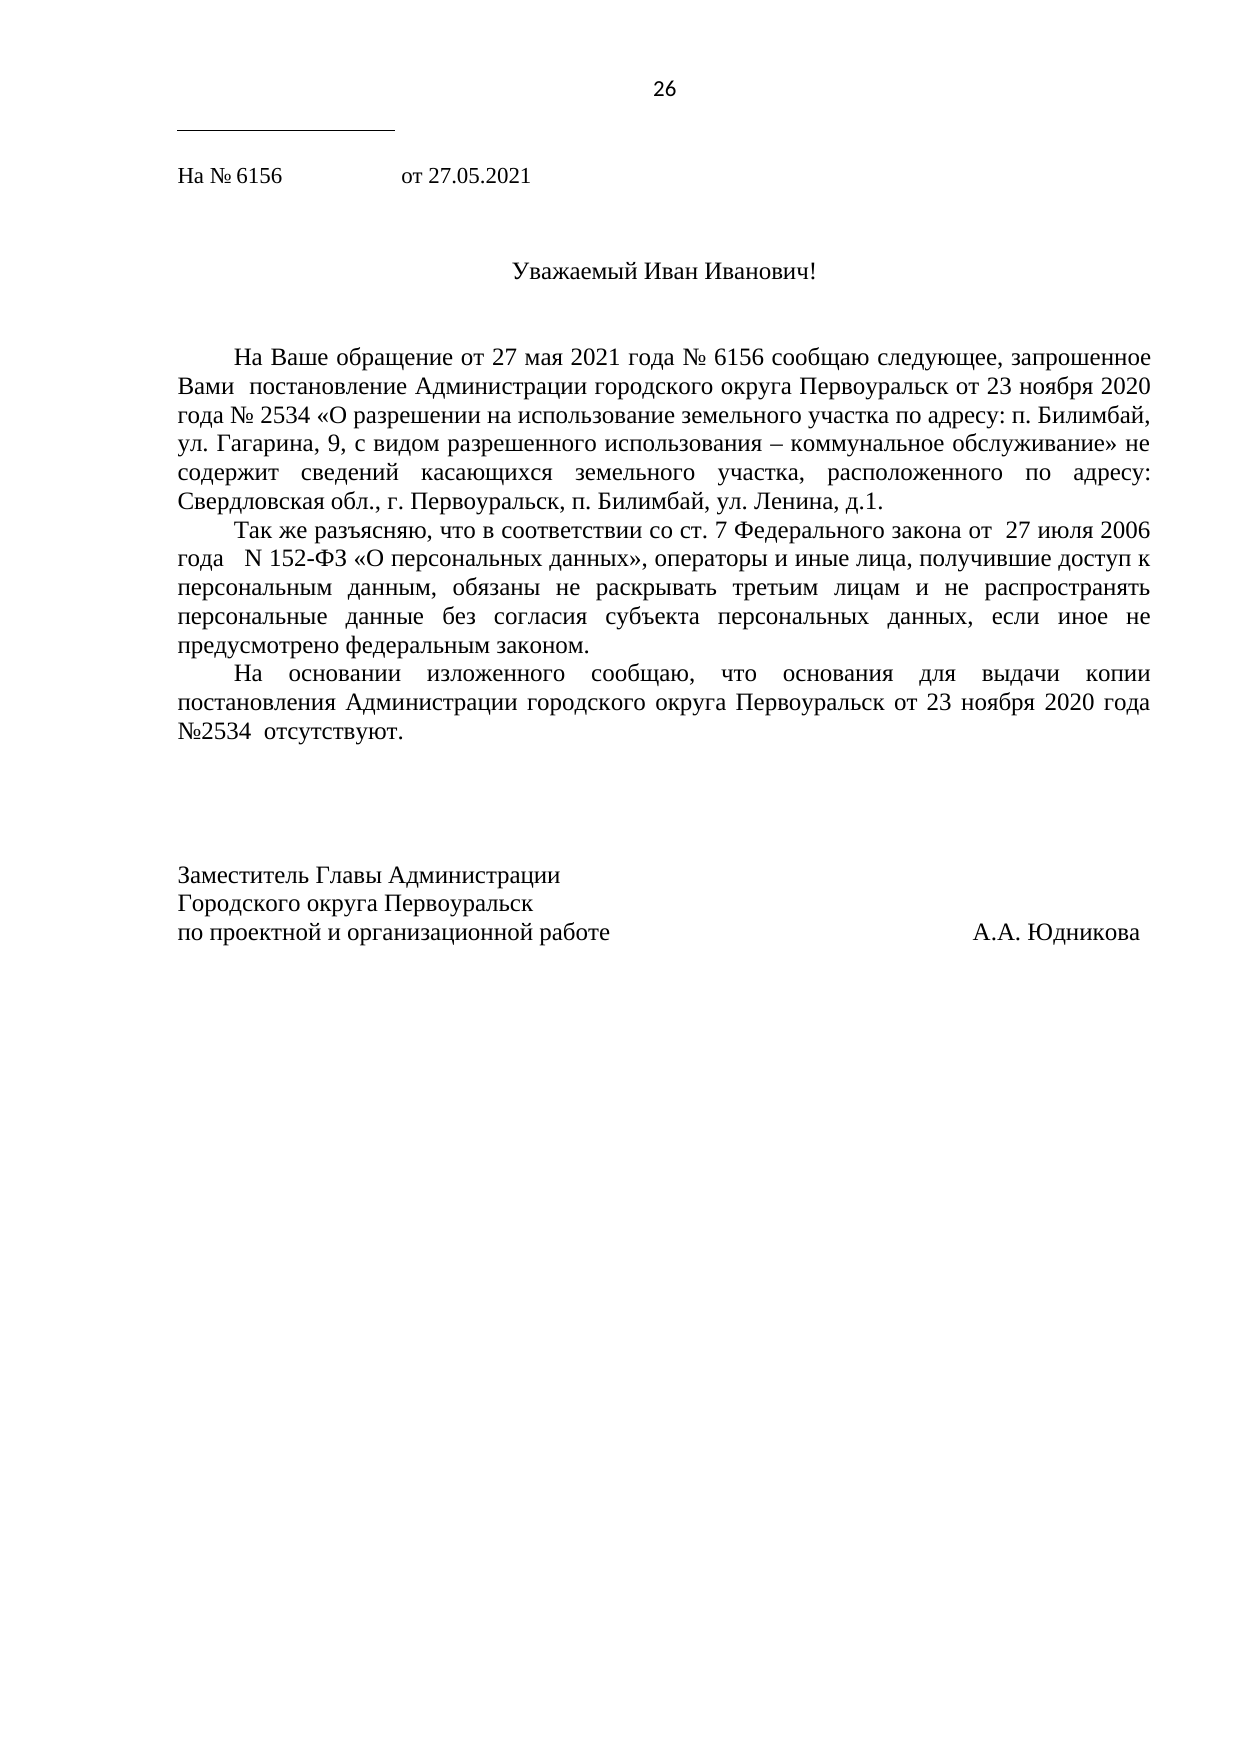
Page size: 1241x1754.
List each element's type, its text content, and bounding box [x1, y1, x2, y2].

text Уважаемый Иван Иванович! [177, 256, 1152, 285]
table_cell 27.05.2021 [428, 130, 591, 189]
text Заместитель Главы Администрации [177, 860, 1152, 888]
text На Ваше обращение от 27 мая 2021 года № 6156 сообщаю следующее, запрошенное Вами постановление Администрации городского округа Первоуральск от 23 ноября 2020 года № 2534 «О разрешении на использование земельного участка по адресу: п. Билимбай, ул. Гагарина, 9, с видом разрешенного использования – коммунальное обслуживание» не содержит сведений касающихся земельного участка, расположенного по адресу: Свердловская обл., г. Первоуральск, п. Билимбай, ул. Ленина, д.1. [177, 342, 1152, 515]
table_cell от [395, 130, 428, 189]
text Городского округа Первоуральск [177, 888, 1152, 917]
text На основании изложенного сообщаю, что основания для выдачи копии постановления Администрации городского округа Первоуральск от 23 ноября 2020 года №2534 отсутствуют. [177, 658, 1152, 745]
text по проектной и организационной работе А.А. Юдникова [177, 917, 1152, 946]
table_cell 6156 [236, 131, 395, 189]
table_cell На № [177, 131, 236, 189]
text Так же разъясняю, что в соответствии со ст. 7 Федерального закона от 27 июля 2006 года N 152-ФЗ «О персональных данных», операторы и иные лица, получившие доступ к персональным данным, обязаны не раскрывать третьим лицам и не распространять персональные данные без согласия субъекта персональных данных, если иное не предусмотрено федеральным законом. [177, 515, 1152, 658]
